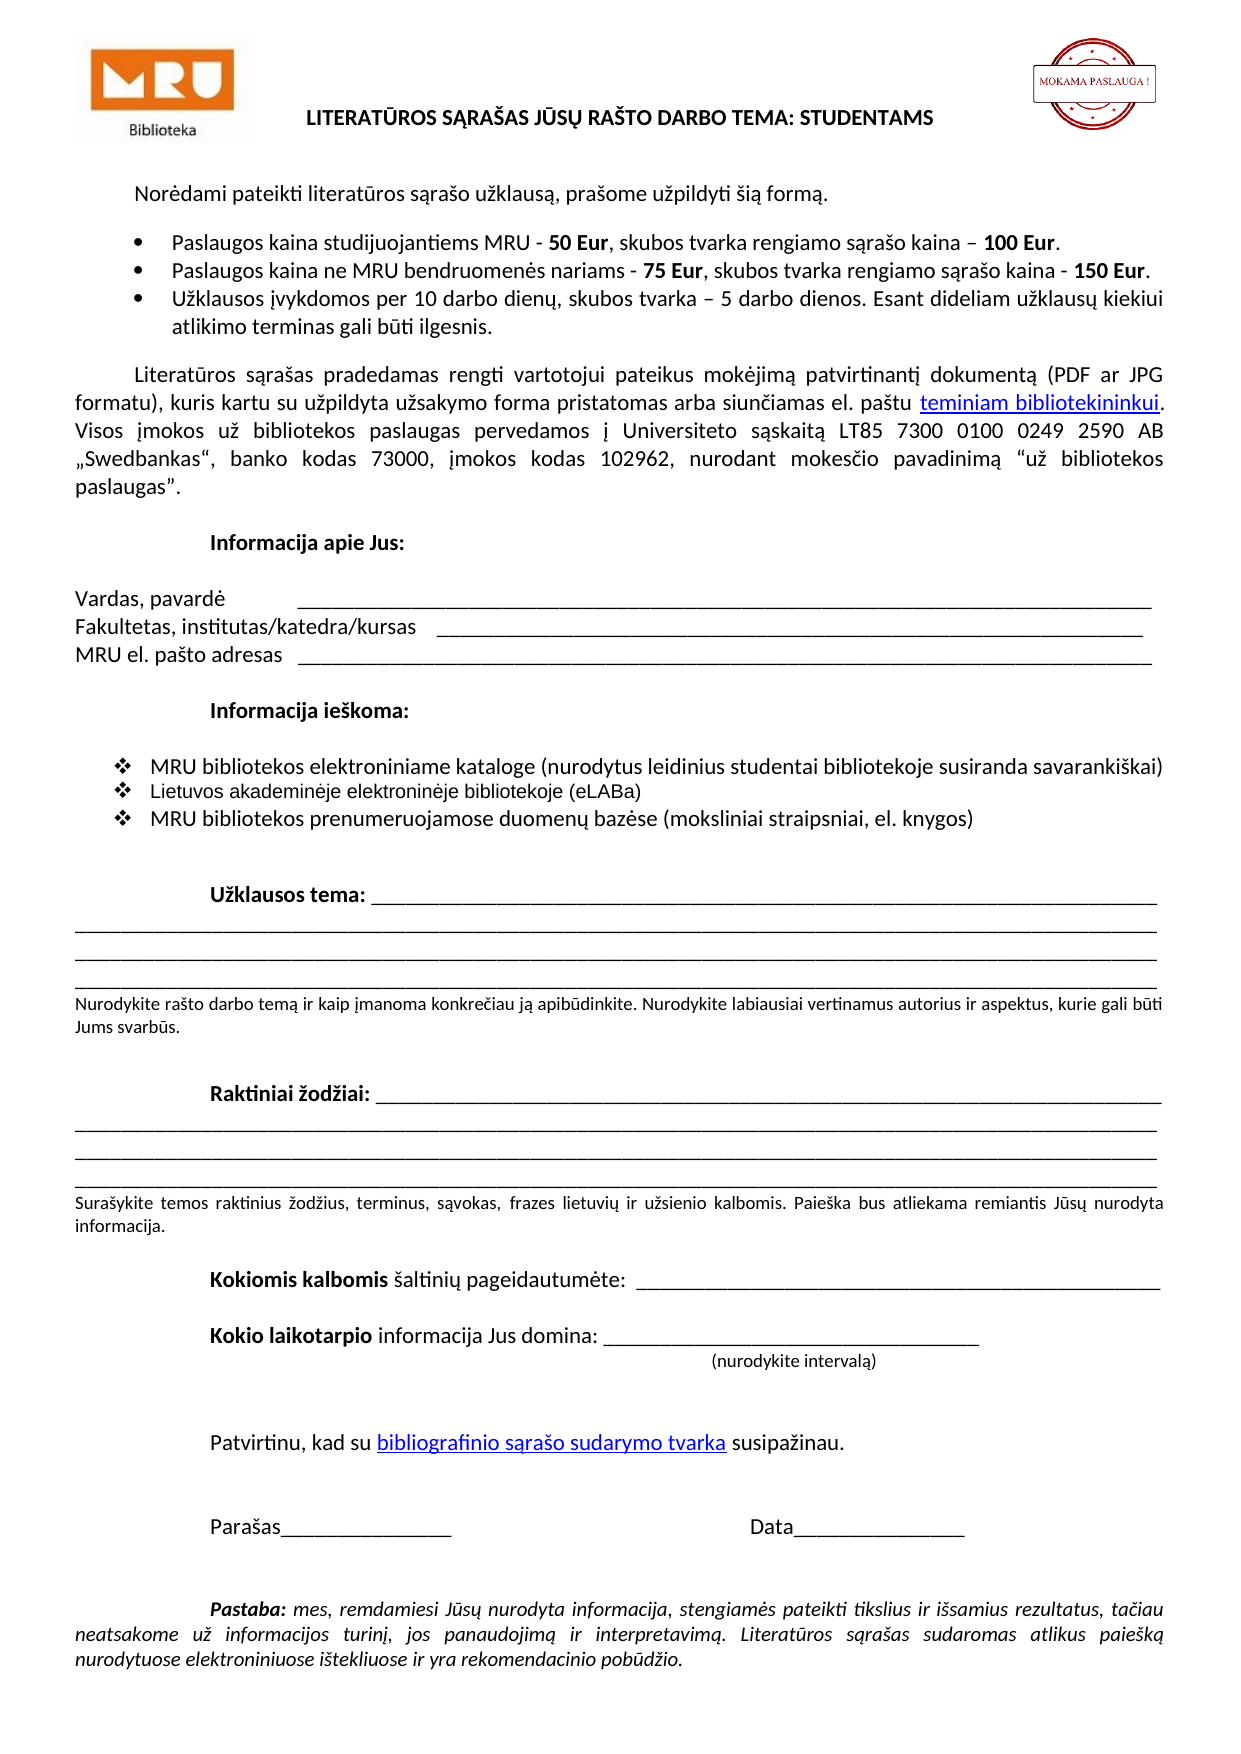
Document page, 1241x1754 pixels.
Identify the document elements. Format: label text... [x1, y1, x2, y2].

list Lietuvos akademinėje elektroninėje bibliotekoje (eLABa) [112, 780, 1165, 804]
text Parašas_______________ Data_______________ [75, 1512, 1165, 1540]
text MRU el. pašto adresas ___________________________________________________________________________ [75, 640, 1165, 668]
text Kokio laikotarpio informacija Jus domina: _________________________________ [75, 1321, 1165, 1349]
text Vardas, pavardė ___________________________________________________________________________ [75, 584, 1165, 612]
text Raktiniai žodžiai: _____________________________________________________________________ [75, 1079, 1165, 1107]
picture [75, 33, 250, 103]
text Informacija ieškoma: [75, 696, 1165, 724]
text Fakultetas, institutas/katedra/kursas ______________________________________________________________ [75, 612, 1165, 640]
text LITERATŪROS SĄRAŠAS JŪSŲ RAŠTO DARBO TEMA: STUDENTAMS [75, 103, 1165, 131]
list MRU bibliotekos prenumeruojamose duomenų bazėse (moksliniai straipsniai, el. knygos) [112, 804, 1165, 832]
list Paslaugos kaina ne MRU bendruomenės nariams - 75 Eur, skubos tvarka rengiamo sąrašo kaina - 150 Eur. [134, 256, 1165, 284]
text _______________________________________________________________________________________________ [75, 964, 1165, 992]
text Užklausos tema: _____________________________________________________________________ [75, 880, 1165, 908]
list MRU bibliotekos elektroniniame kataloge (nurodytus leidinius studentai bibliotekoje susiranda savarankiškai) [112, 752, 1165, 780]
text Kokiomis kalbomis šaltinių pageidautumėte: ______________________________________________ [75, 1265, 1165, 1293]
picture [1024, 33, 1165, 103]
text Norėdami pateikti literatūros sąrašo užklausą, prašome užpildyti šią formą. [75, 179, 1165, 207]
text Nurodykite rašto darbo temą ir kaip įmanoma konkrečiau ją apibūdinkite. Nurodykite labiausiai vertinamus autorius ir aspektus, kurie gali būti Jums svarbūs. [75, 992, 1165, 1038]
text _______________________________________________________________________________________________ [75, 908, 1165, 936]
text Surašykite temos raktinius žodžius, terminus, sąvokas, frazes lietuvių ir užsienio kalbomis. Paieška bus atliekama remiantis Jūsų nurodyta informacija. [75, 1191, 1165, 1237]
text _______________________________________________________________________________________________ [75, 1107, 1165, 1135]
text Pastaba: mes, remdamiesi Jūsų nurodyta informacija, stengiamės pateikti tikslius ir išsamius rezultatus, tačiau neatsakome už informacijos turinį, jos panaudojimą ir interpretavimą. Literatūros sąrašas sudaromas atlikus paiešką nurodytuose elektroniniuose ištekliuose ir yra rekomendacinio pobūdžio. [75, 1596, 1165, 1672]
list Užklausos įvykdomos per 10 darbo dienų, skubos tvarka – 5 darbo dienos. Esant dideliam užklausų kiekiui atlikimo terminas gali būti ilgesnis. [134, 284, 1165, 340]
text _______________________________________________________________________________________________ _______________________________________________________________________________________________ [75, 1135, 1165, 1191]
text Literatūros sąrašas pradedamas rengti vartotojui pateikus mokėjimą patvirtinantį dokumentą (PDF ar JPG formatu), kuris kartu su užpildyta užsakymo forma pristatomas arba siunčiamas el. paštu teminiam bibliotekininkui. Visos įmokos už bibliotekos paslaugas pervedamos į Universiteto sąskaitą LT85 7300 0100 0249 2590 AB „Swedbankas“, banko kodas 73000, įmokos kodas 102962, nurodant mokesčio pavadinimą “už bibliotekos paslaugas”. [75, 360, 1165, 500]
list Paslaugos kaina studijuojantiems MRU - 50 Eur, skubos tvarka rengiamo sąrašo kaina – 100 Eur. [134, 228, 1165, 256]
picture [75, 131, 250, 144]
text (nurodykite intervalą) [75, 1349, 1165, 1372]
text Patvirtinu, kad su bibliografinio sąrašo sudarymo tvarka susipažinau. [75, 1428, 1165, 1456]
text _______________________________________________________________________________________________ [75, 936, 1165, 964]
text Informacija apie Jus: [75, 528, 1165, 556]
